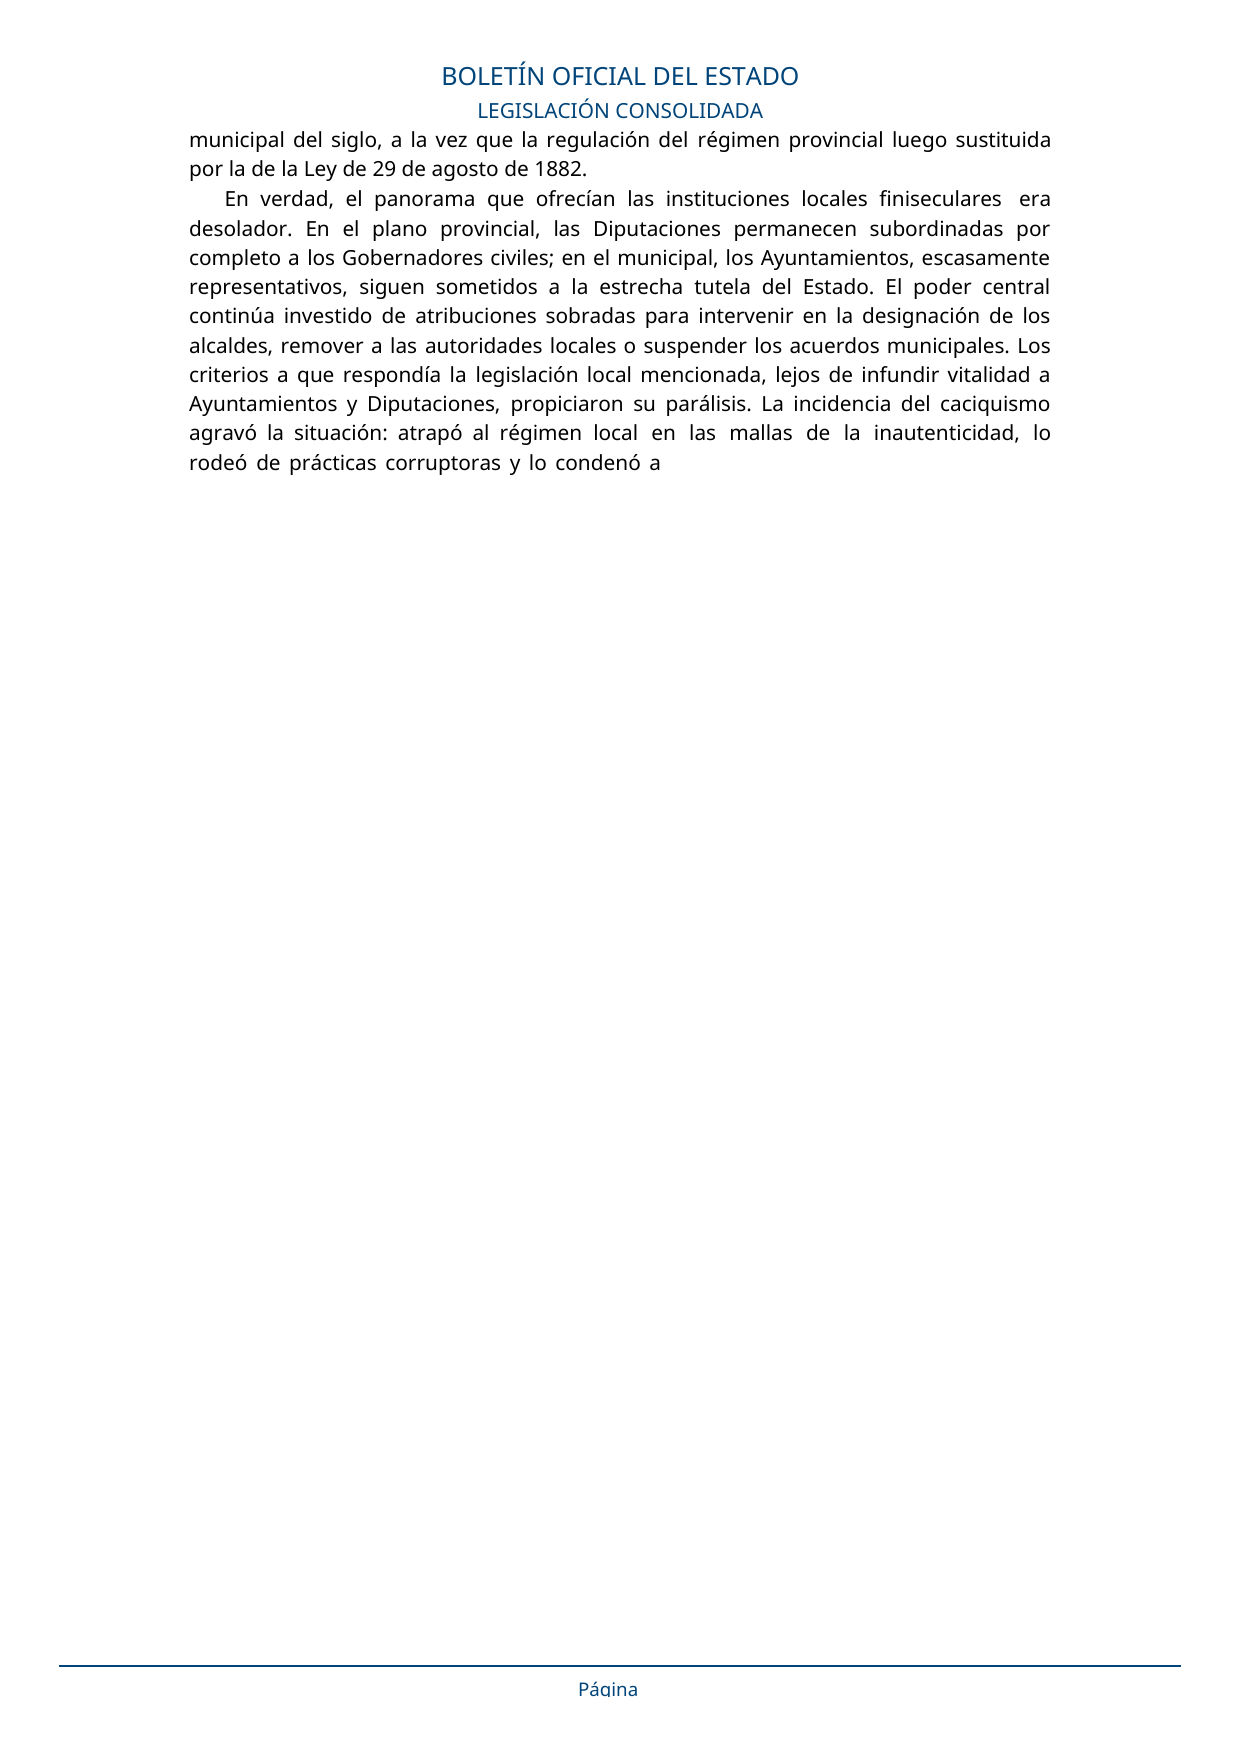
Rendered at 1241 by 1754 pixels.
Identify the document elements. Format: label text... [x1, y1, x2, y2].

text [189, 125, 1051, 183]
text En verdad, el panorama que ofrecían las instituciones locales finiseculares era desolador. En el plano provincial, las Diputaciones permanecen subordinadas por completo a los Gobernadores civiles; en el municipal, los Ayuntamientos, escasamente representativos, siguen sometidos a la estrecha tutela del Estado. El poder central continúa investido de atribuciones sobradas para intervenir en la designación de los alcaldes, remover a las autoridades locales o suspender los acuerdos municipales. Los criterios a que respondía la legislación local mencionada, lejos de infundir vitalidad a Ayuntamientos y Diputaciones, propiciaron su parálisis. La incidencia del caciquismo agravó la situación: atrapó al régimen local en las mallas de la inautenticidad, lo rodeó de prácticas corruptoras y lo condenó a [189, 184, 1051, 476]
